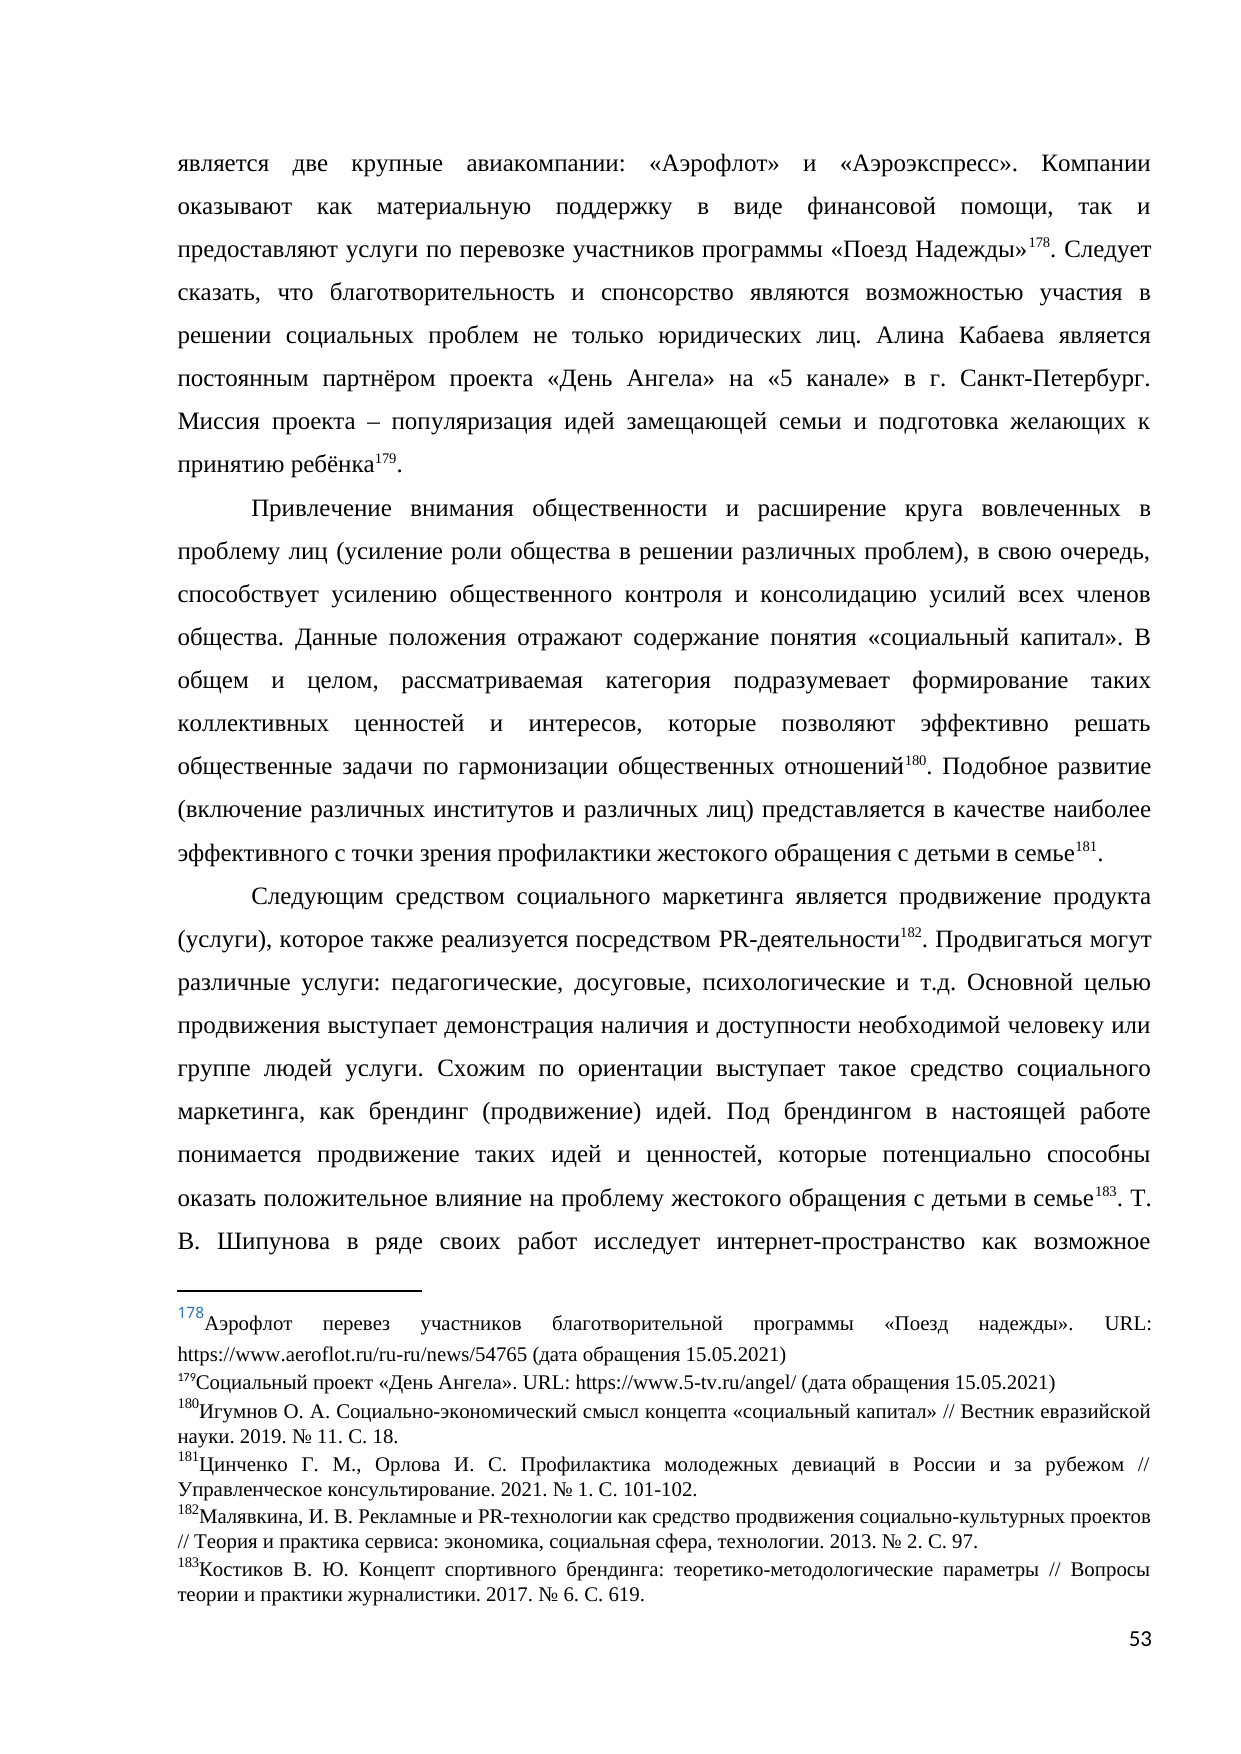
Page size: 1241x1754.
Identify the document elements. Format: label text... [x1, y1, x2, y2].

text Привлечение внимания общественности и расширение круга вовлеченных в проблему лиц (усиление роли общества в решении различных проблем), в свою очередь, способствует усилению общественного контроля и консолидацию усилий всех членов общества. Данные положения отражают содержание понятия «социальный капитал». В общем и целом, рассматриваемая категория подразумевает формирование таких коллективных ценностей и интересов, которые позволяют эффективно решать общественные задачи по гармонизации общественных отношений. Подобное развитие (включение различных институтов и различных лиц) представляется в качестве наиболее эффективного с точки зрения профилактики жестокого обращения с детьми в семье. [177, 493, 1152, 866]
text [177, 881, 1152, 1254]
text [177, 148, 1152, 478]
